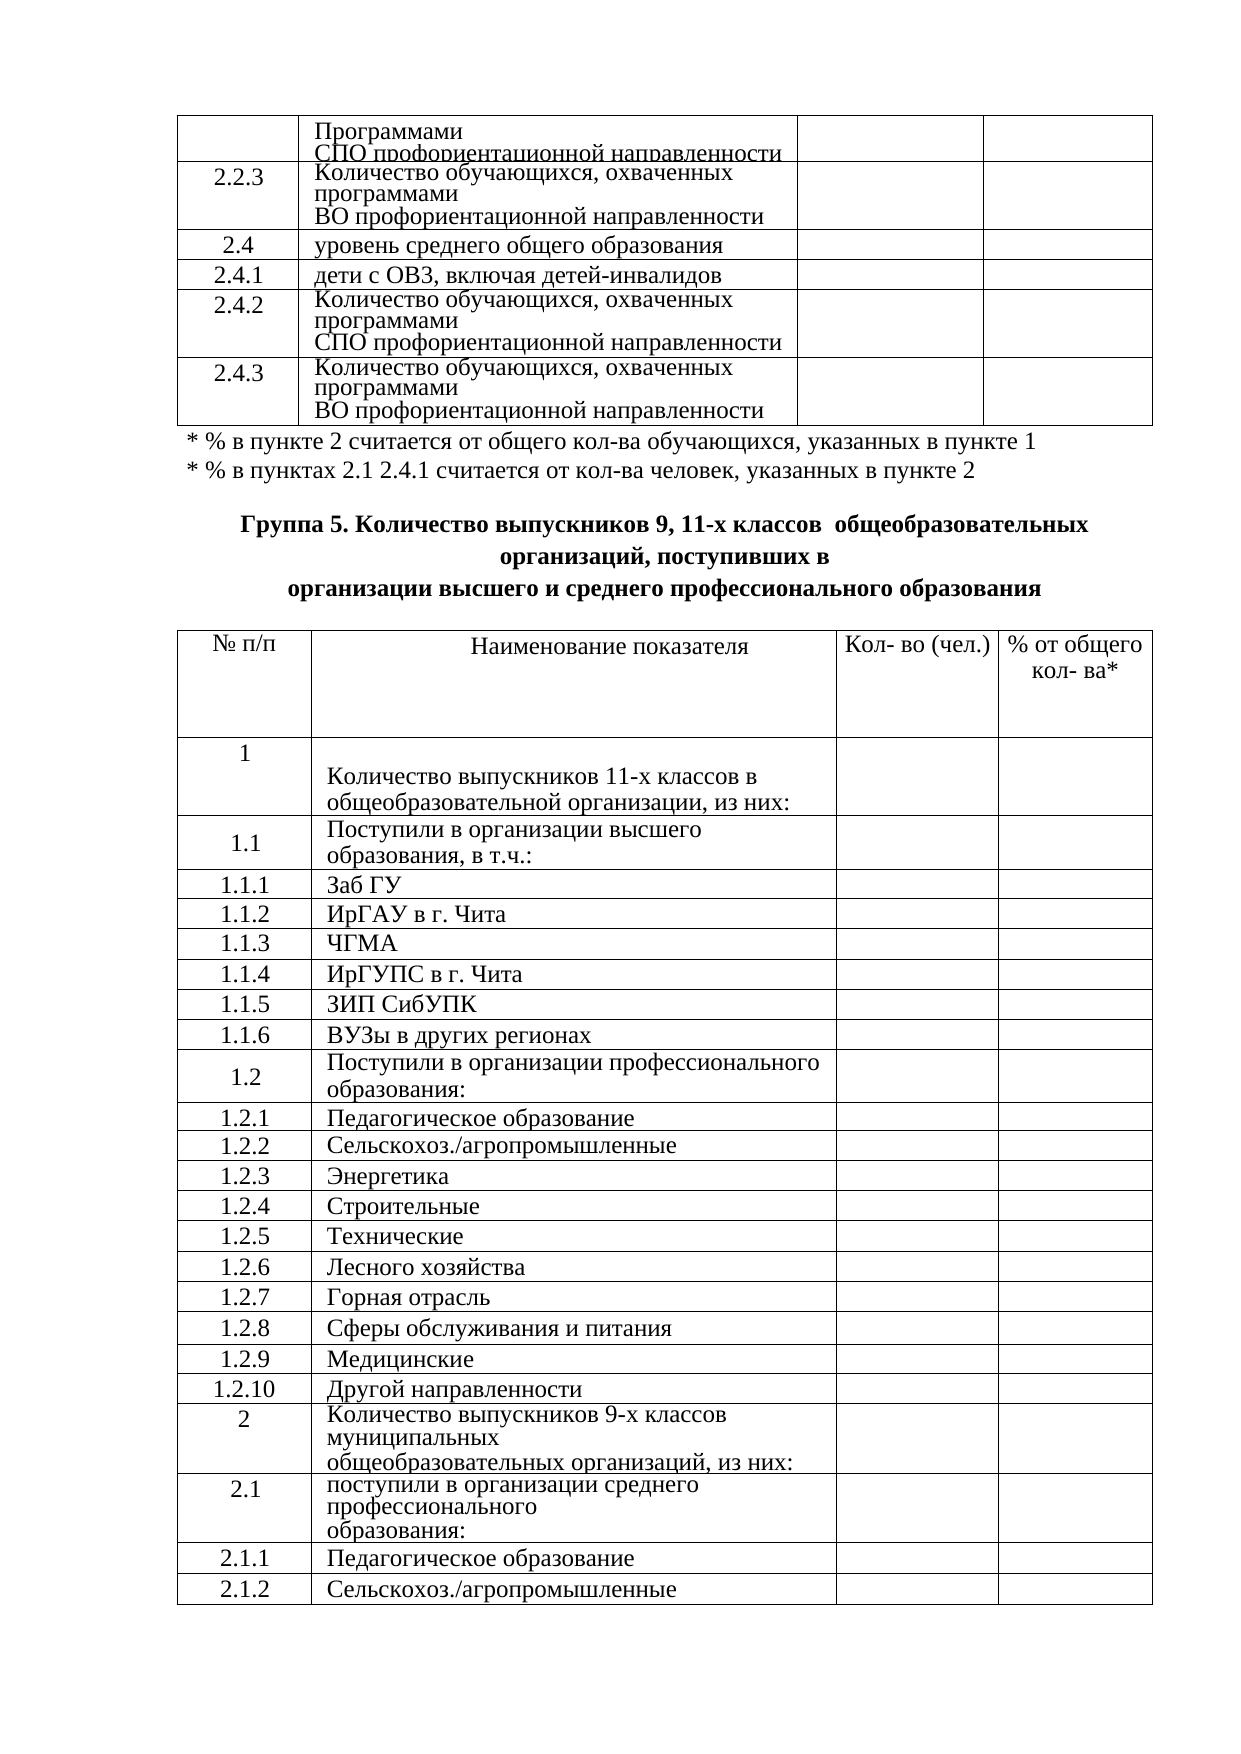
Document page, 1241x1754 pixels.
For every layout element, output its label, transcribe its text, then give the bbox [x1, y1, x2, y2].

table_cell [999, 1131, 1152, 1160]
table_cell 1.2.5 [178, 1221, 311, 1251]
table_header № п/п [178, 631, 311, 737]
table_cell [999, 816, 1152, 869]
table_cell ВУЗы в других регионах [312, 1020, 836, 1049]
table_cell [999, 1404, 1152, 1473]
table_cell [999, 1161, 1152, 1190]
table_cell ИрГУПС в г. Чита [312, 960, 836, 988]
table_cell дети с ОВ3, включая детей-инвалидов [299, 260, 797, 289]
table_header Наименование показателя [312, 631, 836, 737]
table_cell [984, 290, 1152, 357]
table_cell [837, 1131, 998, 1160]
table_cell [837, 899, 998, 927]
table_cell [798, 290, 983, 357]
table_cell [837, 1221, 998, 1251]
table_cell [837, 1574, 998, 1604]
table_cell 1.1.4 [178, 960, 311, 988]
text Группа 5. Количество выпускников 9, 11-х классов общеобразовательных организаций, поступивших в организации высшего и среднего профессионального образования [173, 509, 1156, 602]
table_cell [837, 1282, 998, 1311]
table_cell 2.4.3 [178, 358, 298, 425]
table_cell Горная отрасль [312, 1282, 836, 1311]
table_cell 1.1.1 [178, 870, 311, 898]
table_cell Педагогическое образование [312, 1543, 836, 1573]
table_cell Заб ГУ [312, 870, 836, 898]
table_cell 1.2.6 [178, 1252, 311, 1281]
table_cell 1 [178, 738, 311, 815]
table_cell уровень среднего общего образования [299, 230, 797, 259]
table_cell [837, 1103, 998, 1129]
table_cell 2.1.1 [178, 1543, 311, 1573]
table_cell [999, 1345, 1152, 1373]
table_cell 2.1.2 [178, 1574, 311, 1604]
table_cell [837, 870, 998, 898]
table_cell Технические [312, 1221, 836, 1251]
table_cell [999, 990, 1152, 1019]
table_cell [798, 358, 983, 425]
table_cell 1.1 [178, 816, 311, 869]
table_cell Другой направленности [312, 1374, 836, 1403]
table_header Программами СПО профориентационной направленности [299, 116, 797, 161]
table_cell [837, 1050, 998, 1102]
table_cell [837, 990, 998, 1019]
table_header [984, 116, 1152, 161]
table_cell [837, 738, 998, 815]
table_cell поступили в организации среднего профессионального образования: [312, 1474, 836, 1542]
table_cell Строительные [312, 1191, 836, 1220]
table_cell Количество выпускников 9-х классов муниципальных общеобразовательных организаций, из них: [312, 1404, 836, 1473]
table_cell [837, 1191, 998, 1220]
table_cell [984, 230, 1152, 259]
text * % в пунктах 2.1 2.4.1 считается от кол-ва человек, указанных в пункте 2 [186, 455, 1156, 484]
table_cell [999, 1574, 1152, 1604]
table_cell 2.1 [178, 1474, 311, 1542]
table_cell [837, 1312, 998, 1343]
table_cell [999, 929, 1152, 958]
table_cell Количество выпускников 11-х классов в общеобразовательной организации, из них: [312, 738, 836, 815]
table_cell [999, 1020, 1152, 1049]
table_cell 1.1.5 [178, 990, 311, 1019]
table_cell [837, 1404, 998, 1473]
table_cell Количество обучающихся, охваченных программами СПО профориентационной направленности [299, 290, 797, 357]
table_cell [999, 1221, 1152, 1251]
table_header [178, 116, 298, 161]
table_cell 1.2.7 [178, 1282, 311, 1311]
table_cell 1.2.10 [178, 1374, 311, 1403]
table_cell [999, 870, 1152, 898]
table_cell [837, 1474, 998, 1542]
table_cell [837, 929, 998, 958]
table_cell [999, 1312, 1152, 1343]
table_header Кол- во (чел.) [837, 631, 998, 737]
table_cell [999, 1282, 1152, 1311]
table_cell 1.2.9 [178, 1345, 311, 1373]
table_header % от общего кол- ва* [999, 631, 1152, 737]
table_cell 1.1.3 [178, 929, 311, 958]
table_cell Лесного хозяйства [312, 1252, 836, 1281]
table_cell [798, 260, 983, 289]
table_cell Сельскохоз./агропромышленные [312, 1574, 836, 1604]
table_cell [837, 816, 998, 869]
table_cell [837, 1161, 998, 1190]
table_cell 1.2.4 [178, 1191, 311, 1220]
table_cell [837, 1374, 998, 1403]
table_cell [837, 1345, 998, 1373]
table_cell 2.4 [178, 230, 298, 259]
table_cell 1.2.8 [178, 1312, 311, 1343]
table_cell 1.2.1 [178, 1103, 311, 1129]
table_cell [984, 162, 1152, 229]
table_cell [999, 1252, 1152, 1281]
table_cell [999, 1050, 1152, 1102]
table_cell [999, 960, 1152, 988]
table_cell Педагогическое образование [312, 1103, 836, 1129]
table_cell [999, 1474, 1152, 1542]
table_cell [999, 1191, 1152, 1220]
table_cell [837, 1020, 998, 1049]
table_cell ИрГАУ в г. Чита [312, 899, 836, 927]
table_cell ЗИП СибУПК [312, 990, 836, 1019]
table_cell Медицинские [312, 1345, 836, 1373]
table_cell [837, 1543, 998, 1573]
table_cell 2.4.2 [178, 290, 298, 357]
table_cell [999, 1543, 1152, 1573]
table_cell Поступили в организации профессионального образования: [312, 1050, 836, 1102]
table_cell 1.2.3 [178, 1161, 311, 1190]
table_cell 1.1.6 [178, 1020, 311, 1049]
table_cell 2.4.1 [178, 260, 298, 289]
table_cell [984, 358, 1152, 425]
table_cell [984, 260, 1152, 289]
table_cell Поступили в организации высшего образования, в т.ч.: [312, 816, 836, 869]
table_cell ЧГМА [312, 929, 836, 958]
table_cell Количество обучающихся, охваченных программами ВО профориентационной направленности [299, 358, 797, 425]
table_cell 1.2 [178, 1050, 311, 1102]
table_header [798, 116, 983, 161]
table_cell 1.1.2 [178, 899, 311, 927]
table_cell [837, 1252, 998, 1281]
table_cell Сферы обслуживания и питания [312, 1312, 836, 1343]
table_cell [798, 230, 983, 259]
table_cell [999, 738, 1152, 815]
table_cell 2 [178, 1404, 311, 1473]
table_cell 2.2.3 [178, 162, 298, 229]
table_cell Сельскохоз./агропромышленные [312, 1131, 836, 1160]
text * % в пункте 2 считается от общего кол-ва обучающихся, указанных в пункте 1 [186, 426, 1156, 455]
table_cell Количество обучающихся, охваченных программами ВО профориентационной направленности [299, 162, 797, 229]
table_cell [999, 1103, 1152, 1129]
table_cell [798, 162, 983, 229]
table_cell [999, 1374, 1152, 1403]
table_cell [837, 960, 998, 988]
table_cell [999, 899, 1152, 927]
table_cell Энергетика [312, 1161, 836, 1190]
table_cell 1.2.2 [178, 1131, 311, 1160]
